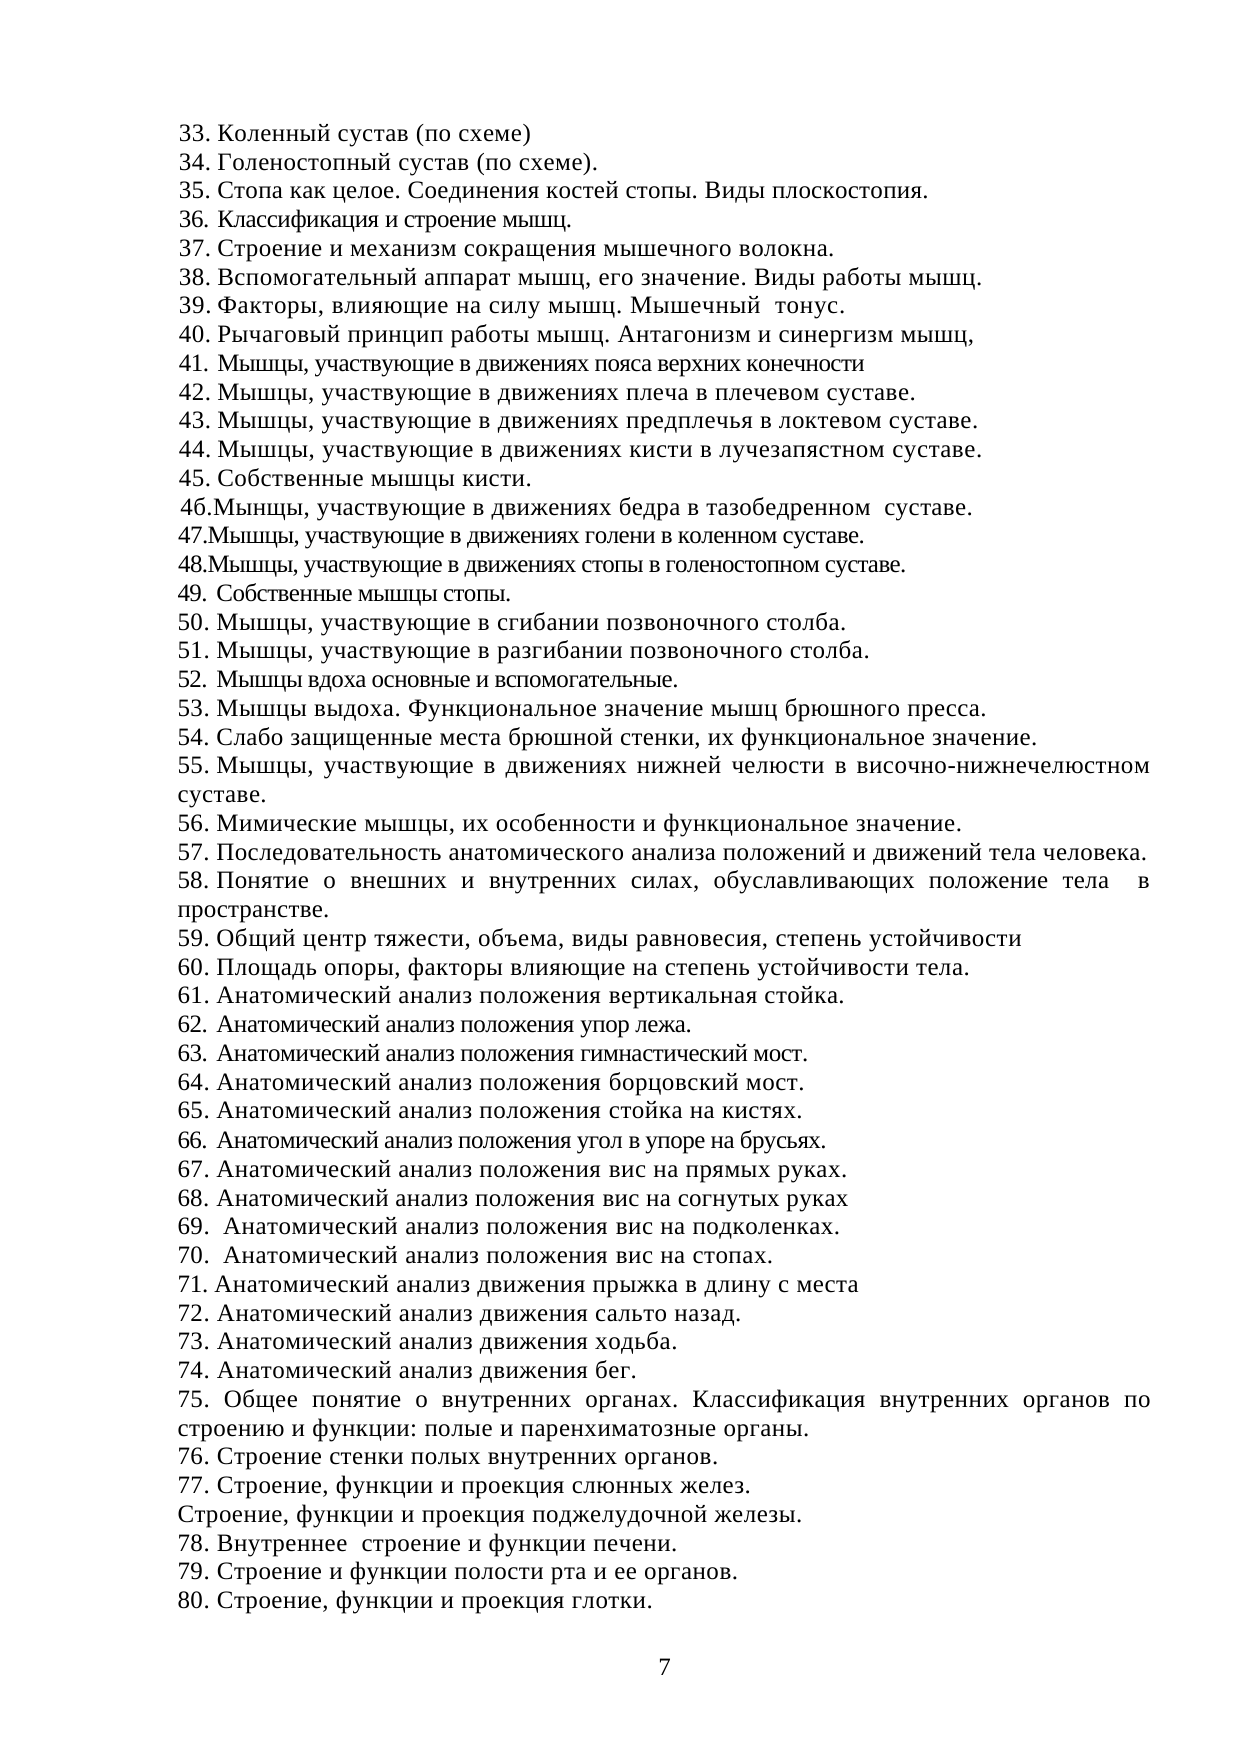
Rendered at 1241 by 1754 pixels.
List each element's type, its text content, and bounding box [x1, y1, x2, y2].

list Коленный сустав (по схеме) [179, 118, 1152, 147]
list Анатомический анализ положения угол в упоре на брусьях. [177, 1125, 1152, 1154]
list Классификация и строение мышц. [179, 204, 1152, 233]
list Анатомический анализ положения вис на подколенках. [177, 1211, 1152, 1240]
list Мышцы, участвующие в сгибании позвоночного столба. [177, 607, 1152, 636]
text 78. Внутреннее строение и функции печени. [177, 1528, 1152, 1556]
text 47.Мышцы, участвующие в движениях голени в коленном суставе. [178, 521, 1152, 549]
list Мышцы, участвующие в движениях нижней челюсти в височно-нижнечелюстном суставе. [177, 751, 1152, 808]
text 75. Общее понятие о внутренних органах. Классификация внутренних органов по строению и функции: полые и паренхиматозные органы. [177, 1384, 1152, 1441]
list Общий центр тяжести, объема, виды равновесия, степень устойчивости [177, 923, 1152, 952]
text 77. Строение, функции и проекция слюнных желез. [177, 1470, 1152, 1499]
list Анатомический анализ положения вис на прямых руках. [177, 1154, 1152, 1183]
list Мышцы вдоха основные и вспомогательные. [177, 664, 1152, 693]
text 48.Мышцы, участвующие в движениях стопы в голеностопном суставе. [178, 549, 1152, 578]
list Анатомический анализ положения борцовский мост. [177, 1067, 1152, 1096]
text 71. Анатомический анализ движения прыжка в длину с места [177, 1269, 1152, 1298]
list Анатомический анализ положения вис на согнутых руках [177, 1183, 1152, 1211]
list Мимические мышцы, их особенности и функциональное значение. [177, 808, 1152, 837]
list Последовательность анатомического анализа положений и движений тела человека. [177, 837, 1152, 866]
list Мышцы, участвующие в движениях пояса верхних конечности [179, 348, 1152, 377]
list Собственные мышцы кисти. [179, 463, 1152, 492]
list Слабо защищенные места брюшной стенки, их функциональное значение. [177, 722, 1152, 751]
list Анатомический анализ положения упор лежа. [177, 1009, 1152, 1038]
text 72. Анатомический анализ движения сальто назад. [177, 1298, 1152, 1326]
text Строение, функции и проекция поджелудочной железы. [177, 1499, 1152, 1528]
list Мышцы, участвующие в движениях предплечья в локтевом суставе. [179, 406, 1152, 434]
text 80. Строение, функции и проекция глотки. [177, 1585, 1152, 1614]
list Анатомический анализ положения стойка на кистях. [177, 1096, 1152, 1124]
list Факторы, влияющие на силу мышц. Мышечный тонус. [179, 291, 1152, 319]
text 73. Анатомический анализ движения ходьба. [177, 1326, 1152, 1355]
list Понятие о внешних и внутренних силах, обуславливающих положение тела в пространстве. [177, 866, 1152, 923]
list Мышцы, участвующие в движениях кисти в лучезапястном суставе. [179, 434, 1152, 463]
text 74. Анатомический анализ движения бег. [177, 1355, 1152, 1384]
list Собственные мышцы стопы. [177, 578, 1152, 607]
list Вспомогательный аппарат мышц, его значение. Виды работы мышц. [179, 262, 1152, 291]
list Площадь опоры, факторы влияющие на степень устойчивости тела. [177, 952, 1152, 981]
list Анатомический анализ положения вис на стопах. [177, 1240, 1152, 1269]
list Стопа как целое. Соединения костей стопы. Виды плоскостопия. [179, 176, 1152, 204]
list Рычаговый принцип работы мышц. Антагонизм и синергизм мышц, [179, 319, 1152, 348]
list Мышцы, участвующие в движениях плеча в плечевом суставе. [179, 377, 1152, 406]
list Мышцы выдоха. Функциональное значение мышц брюшного пресса. [177, 693, 1152, 722]
text 79. Строение и функции полости рта и ее органов. [177, 1556, 1152, 1585]
text 4б.Мынщы, участвующие в движениях бедра в тазобедренном суставе. [180, 492, 1152, 521]
text 76. Строение стенки полых внутренних органов. [177, 1441, 1152, 1470]
list Мышцы, участвующие в разгибании позвоночного столба. [177, 636, 1152, 664]
list Голеностопный сустав (по схеме). [179, 147, 1152, 176]
list Строение и механизм сокращения мышечного волокна. [179, 233, 1152, 262]
list Анатомический анализ положения гимнастический мост. [177, 1038, 1152, 1067]
list Анатомический анализ положения вертикальная стойка. [177, 981, 1152, 1009]
